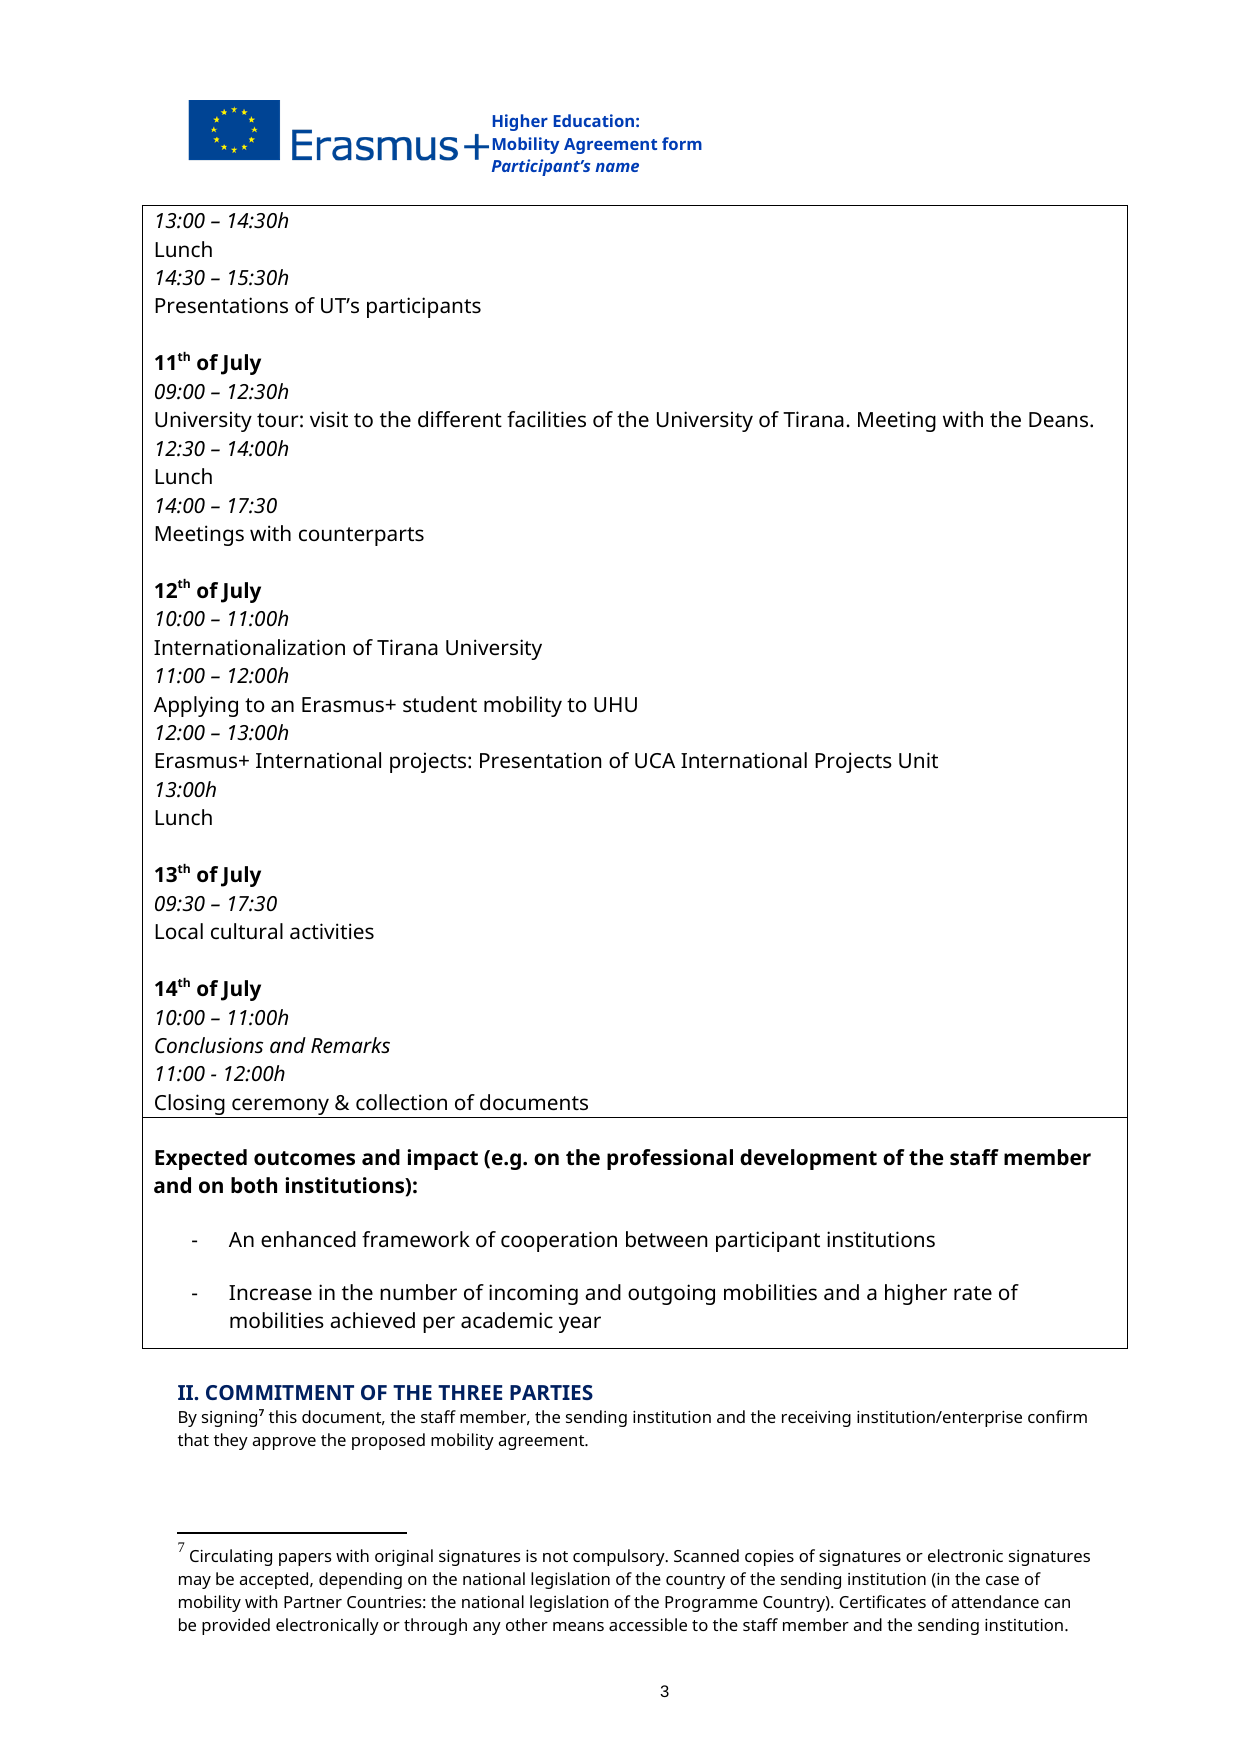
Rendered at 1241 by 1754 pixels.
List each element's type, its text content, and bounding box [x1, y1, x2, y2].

text By signing this document, the staff member, the sending institution and the receiving institution/enterprise confirm that they approve the proposed mobility agreement. [177, 1406, 1092, 1451]
text II. COMMITMENT OF THE THREE PARTIES [177, 1378, 1092, 1406]
picture [188, 100, 490, 161]
table_cell Expected outcomes and impact (e.g. on the professional development of the staff member and on both institutions): An enhanced framework of cooperation between participant institutions Increase in the number of incoming and outgoing mobilities and a higher rate of mobilities achieved per academic year [143, 1118, 1127, 1348]
